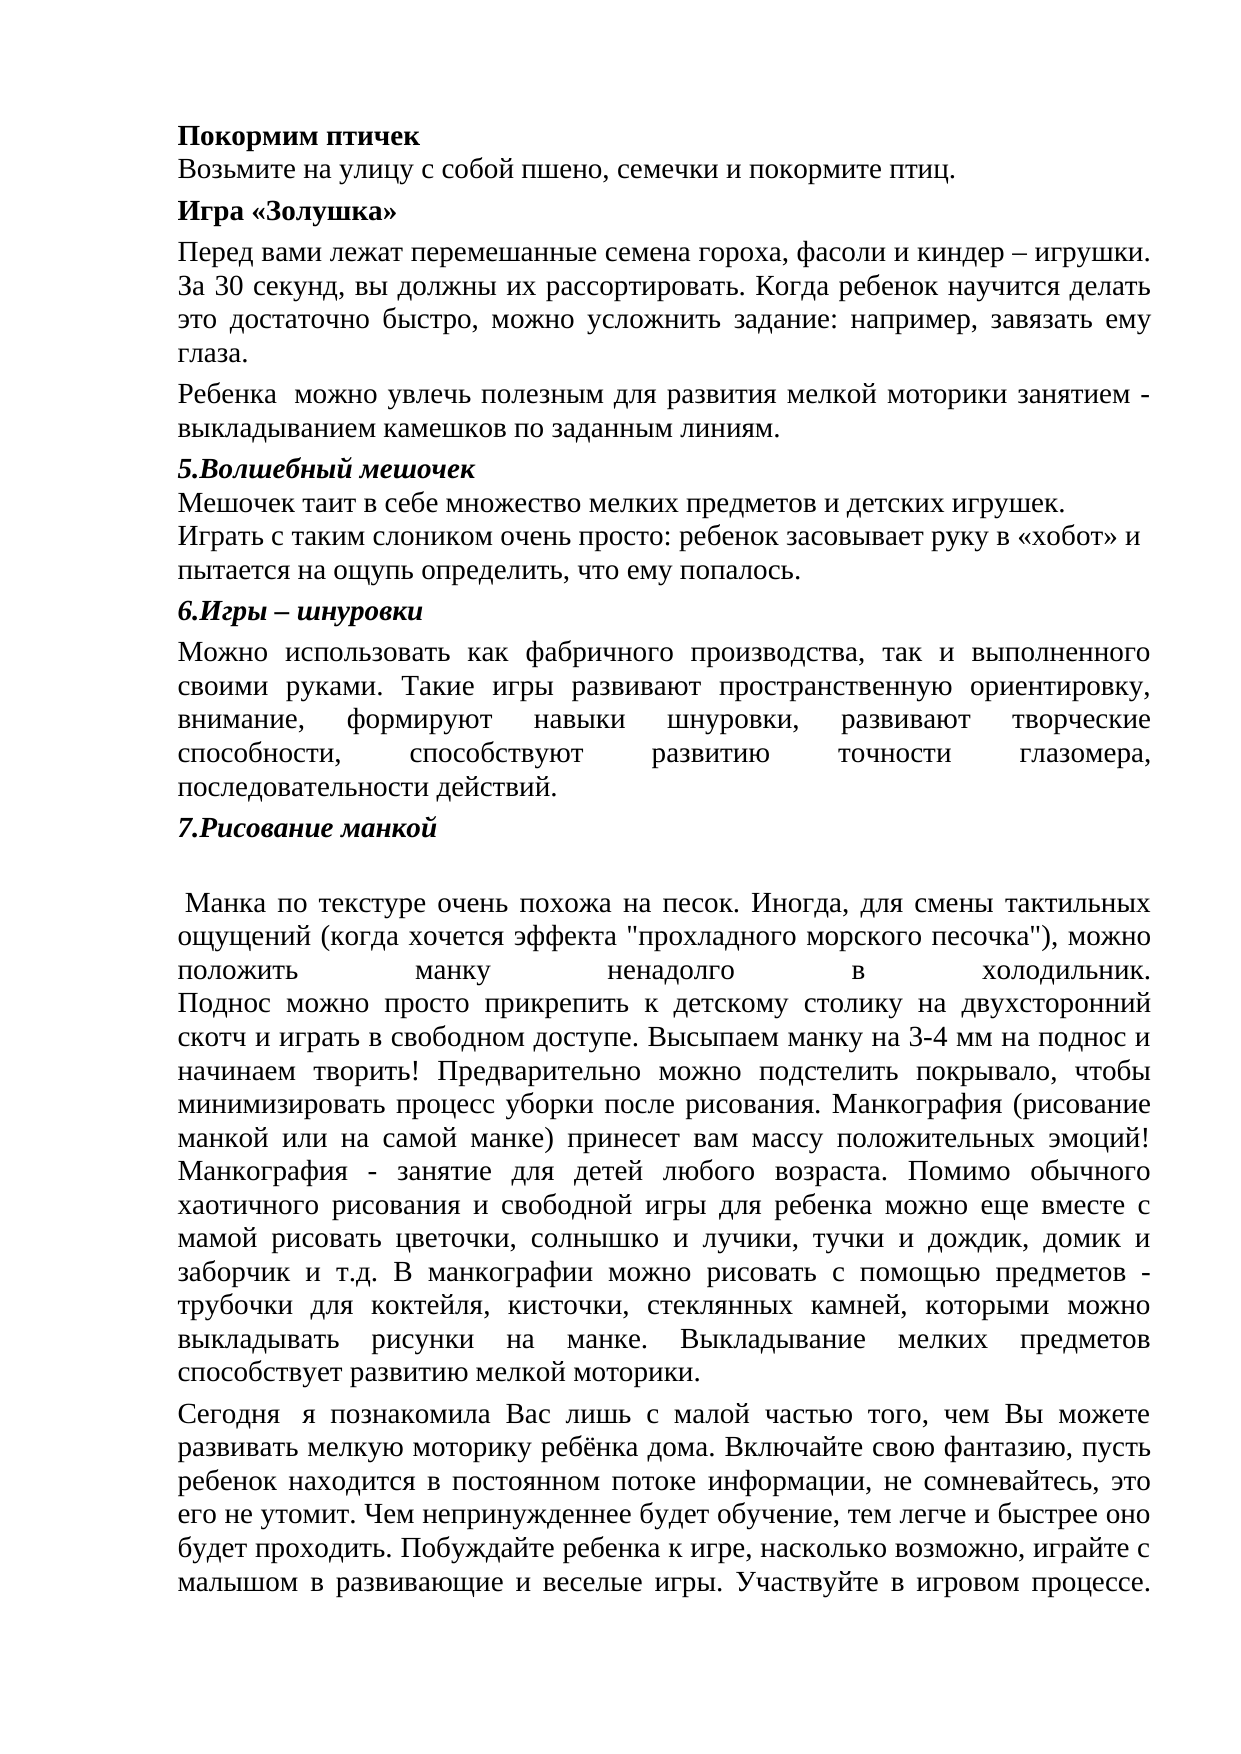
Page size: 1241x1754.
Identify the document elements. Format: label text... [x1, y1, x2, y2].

text Манка по текстуре очень похожа на песок. Иногда, для смены тактильных ощущений (когда хочется эффекта "прохладного морского песочка"), можно положить манку ненадолго в холодильник. Поднос можно просто прикрепить к детскому столику на двухсторонний скотч и играть в свободном доступе. Высыпаем манку на 3-4 мм на поднос и начинаем творить! Предварительно можно подстелить покрывало, чтобы минимизировать процесс уборки после рисования. Манкография (рисование манкой или на самой манке) принесет вам массу положительных эмоций! Манкография - занятие для детей любого возраста. Помимо обычного хаотичного рисования и свободной игры для ребенка можно еще вместе с мамой рисовать цветочки, солнышко и лучики, тучки и дождик, домик и заборчик и т.д. В манкографии можно рисовать с помощью предметов - трубочки для коктейля, кисточки, стеклянных камней, которыми можно выкладывать рисунки на манке. Выкладывание мелких предметов способствует развитию мелкой моторики. [177, 851, 1152, 1388]
text Перед вами лежат перемешанные семена гороха, фасоли и киндер – игрушки. За 30 секунд, вы должны их рассортировать. Когда ребенок научится делать это достаточно быстро, можно усложнить задание: например, завязать ему глаза. [177, 234, 1152, 368]
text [177, 1396, 1152, 1597]
text Игра «Золушка» [177, 193, 1152, 227]
text 6.Игры – шнуровки [177, 593, 1152, 627]
text Ребенка можно увлечь полезным для развития мелкой моторики занятием - выкладыванием камешков по заданным линиям. [177, 376, 1152, 443]
text Можно использовать как фабричного производства, так и выполненного своими руками. Такие игры развивают пространственную ориентировку, внимание, формируют навыки шнуровки, развивают творческие способности, способствуют развитию точности глазомера, последовательности действий. [177, 634, 1152, 802]
text 7.Рисование манкой [177, 810, 1152, 844]
text 5.Волшебный мешочек Мешочек таит в себе множество мелких предметов и детских игрушек. Играть с таким слоником очень просто: ребенок засовывает руку в «хобот» и пытается на ощупь определить, что ему попалось. [177, 451, 1152, 585]
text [177, 118, 1152, 185]
